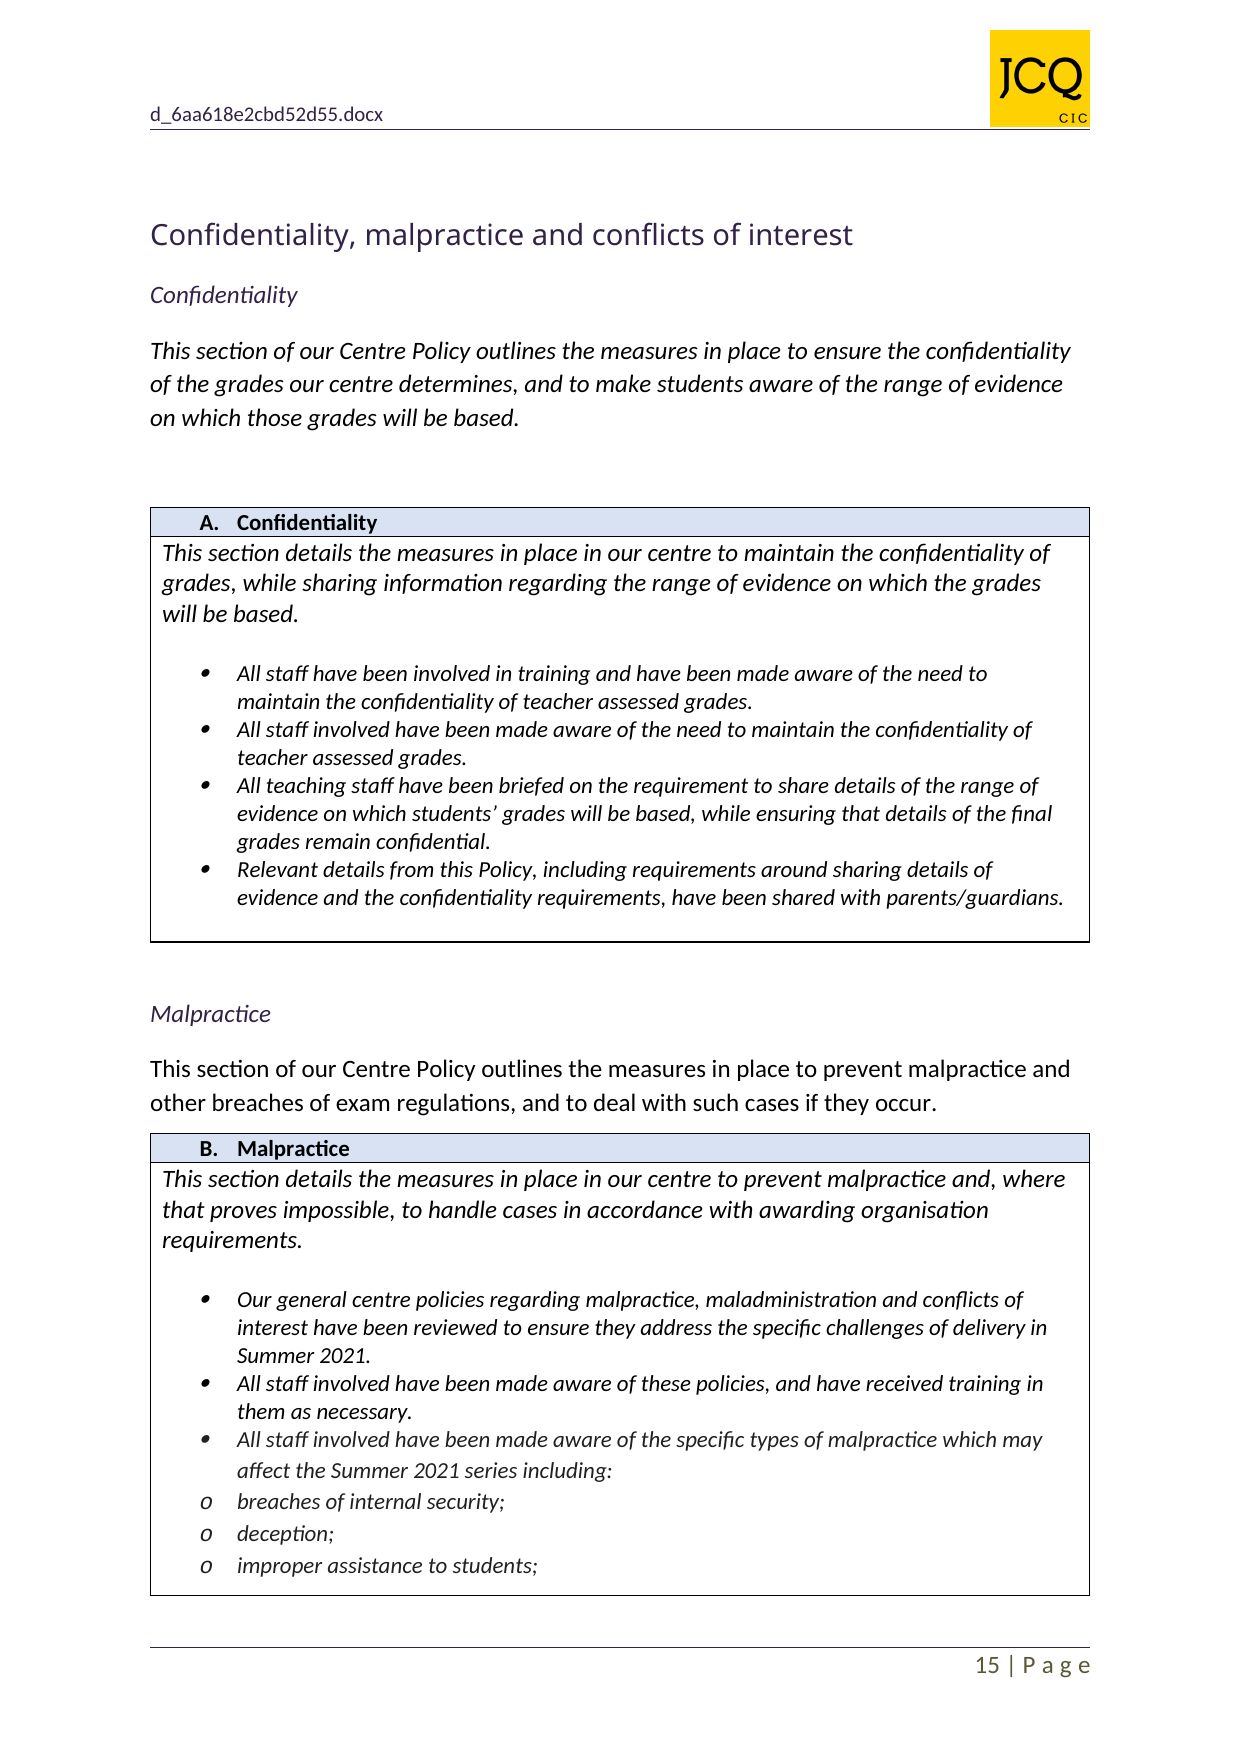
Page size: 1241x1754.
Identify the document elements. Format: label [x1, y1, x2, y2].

picture [990, 30, 1091, 127]
